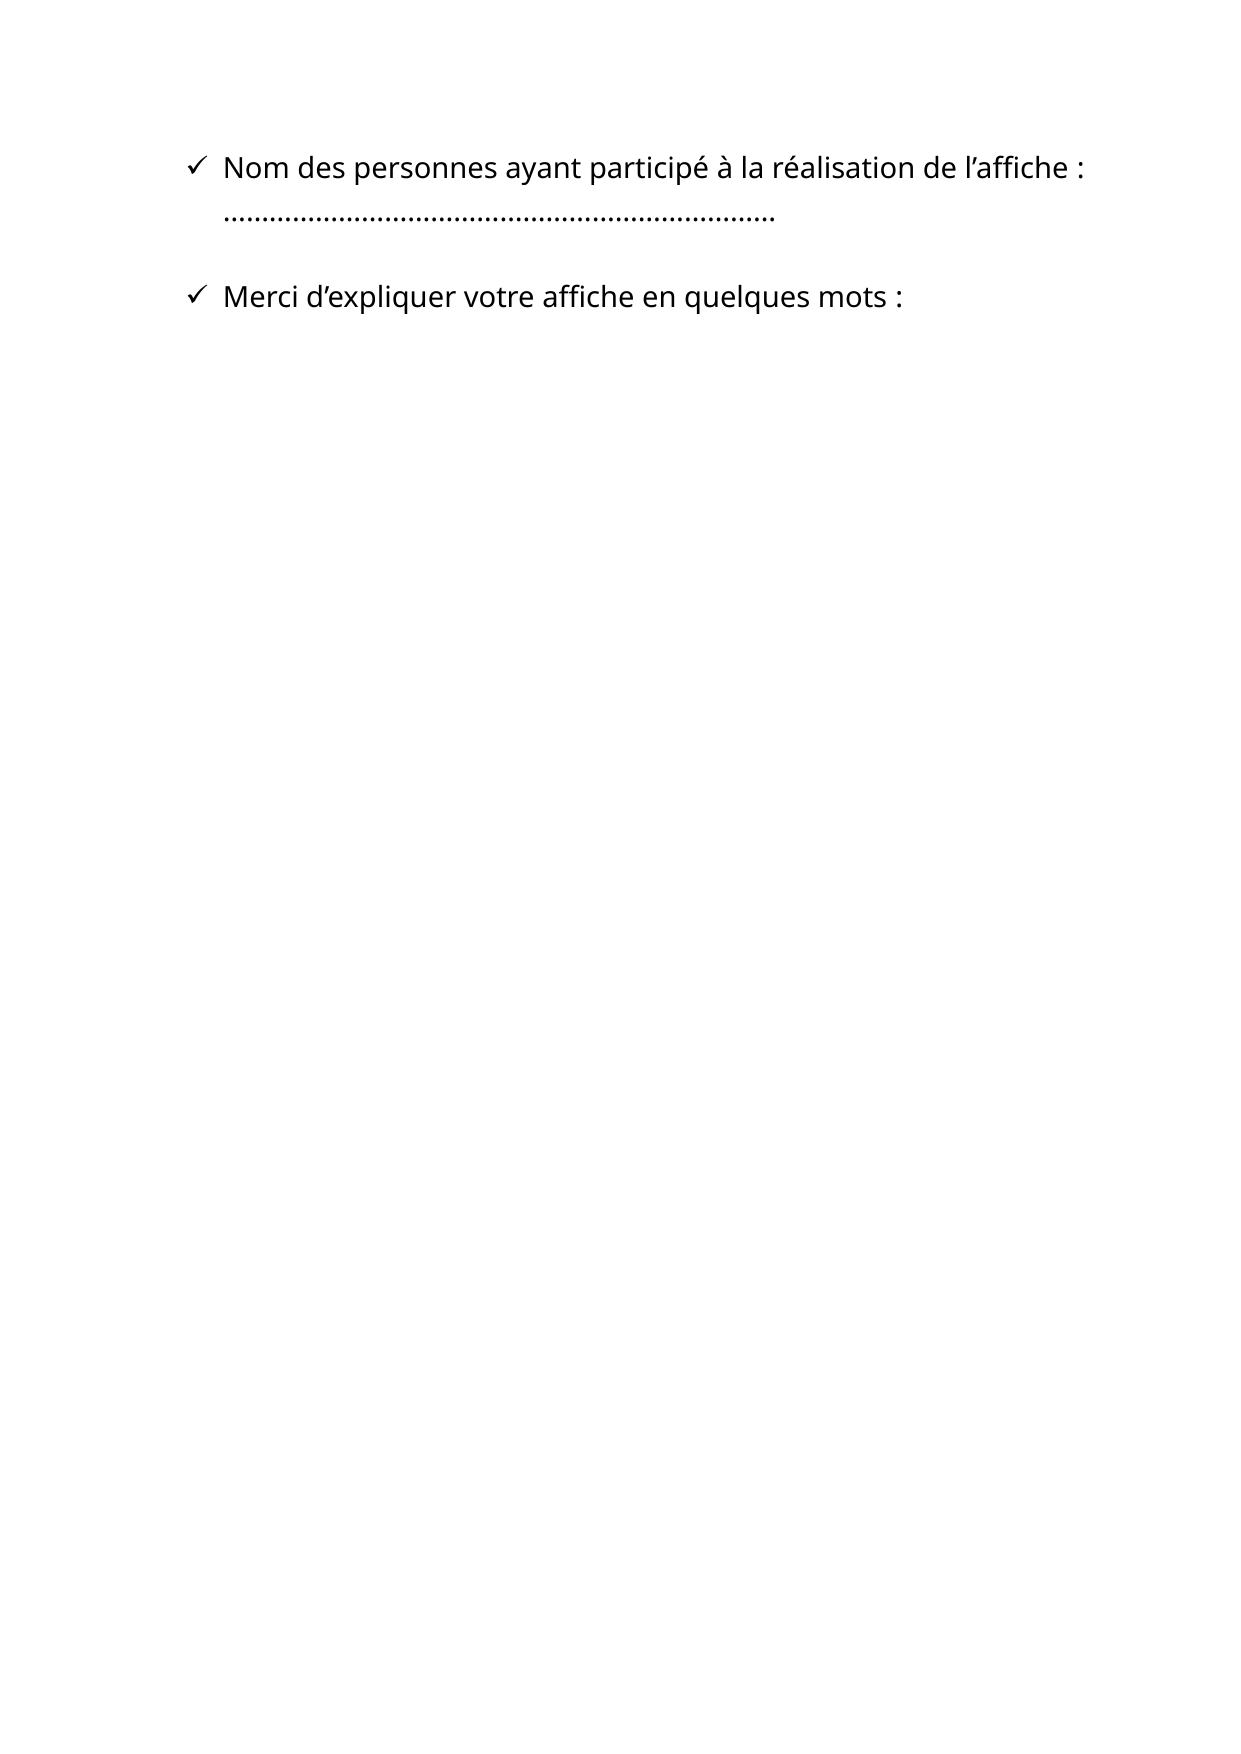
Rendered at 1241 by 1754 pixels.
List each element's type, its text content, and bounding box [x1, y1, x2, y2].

list Merci d’expliquer votre affiche en quelques mots : [185, 276, 1093, 316]
list Nom des personnes ayant participé à la réalisation de l’affiche : ……………………………………………………………… [185, 148, 1093, 230]
